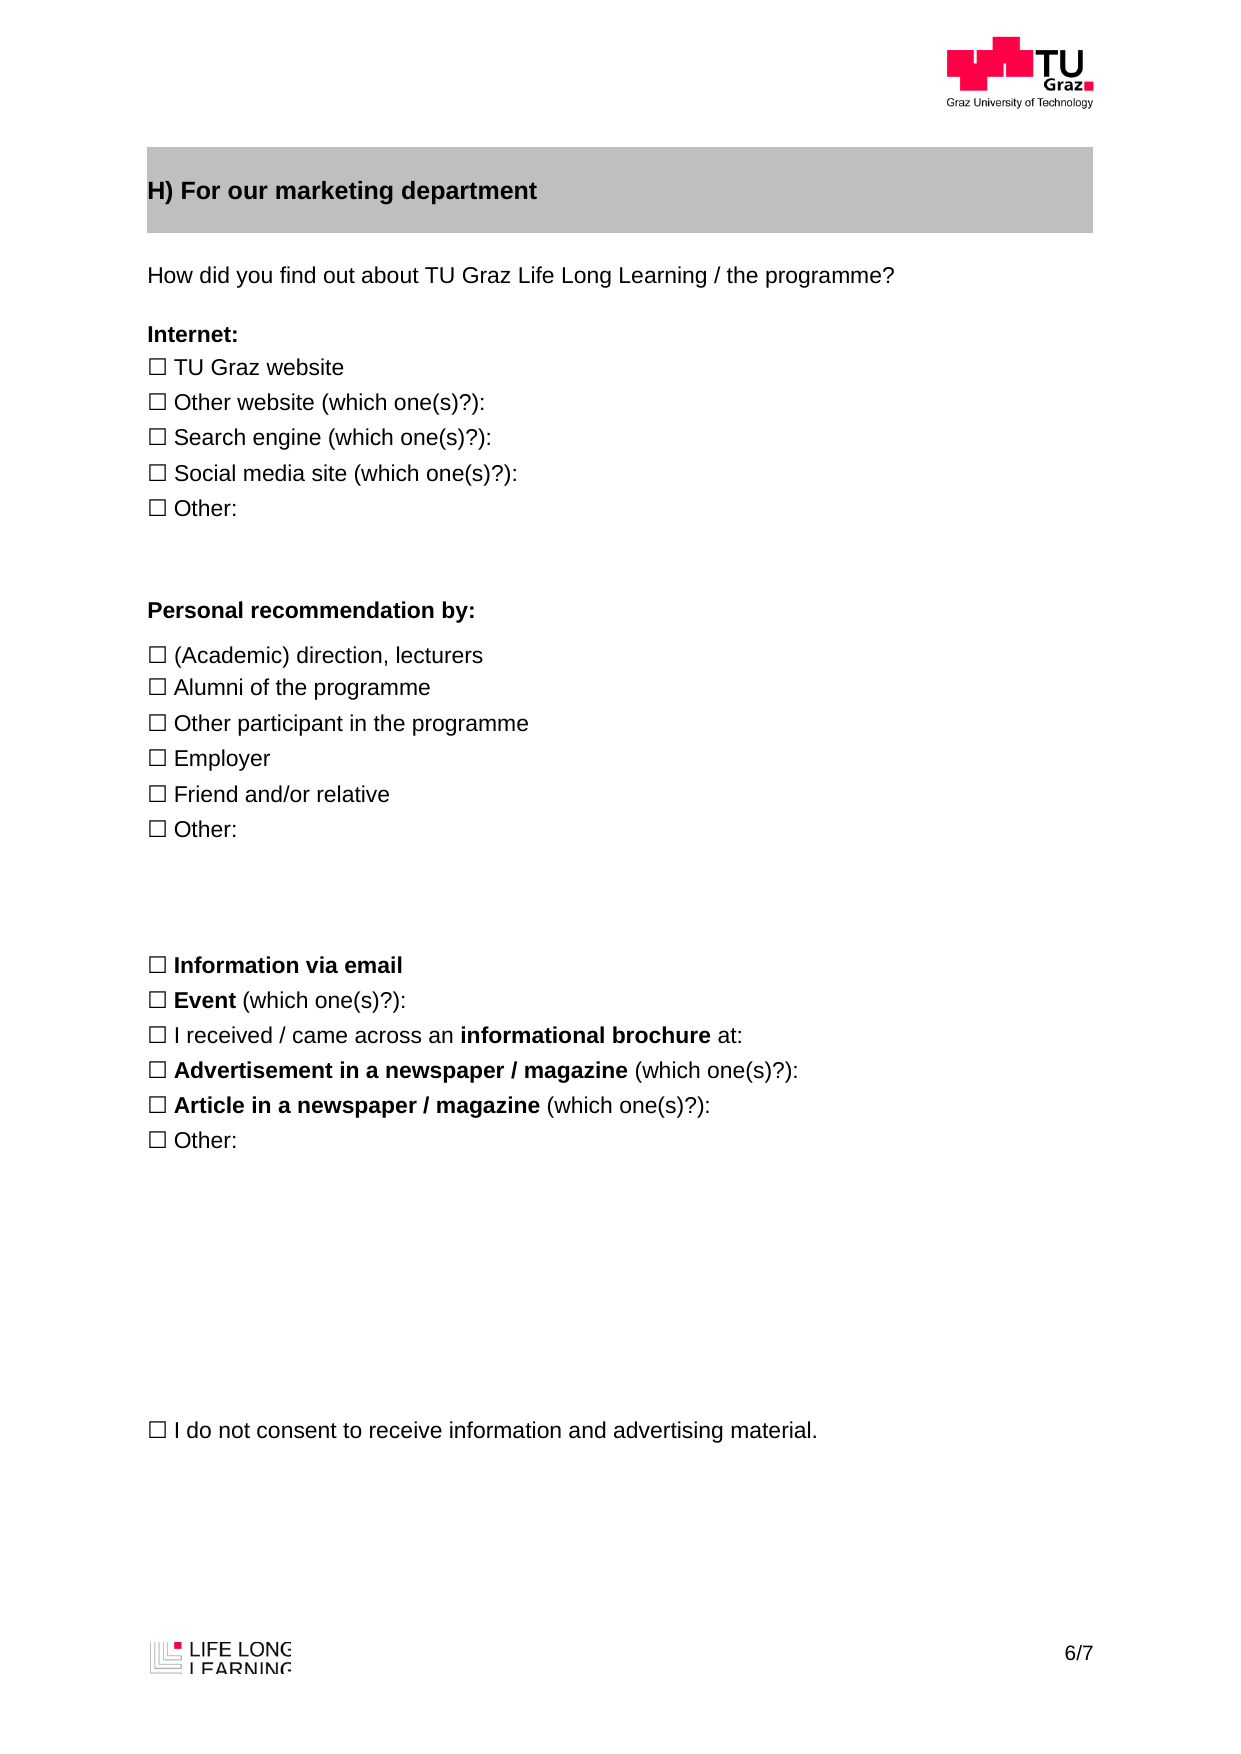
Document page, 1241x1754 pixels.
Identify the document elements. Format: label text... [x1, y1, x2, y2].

text Internet: [147, 321, 1093, 347]
text Other participant in the programme [147, 706, 1093, 738]
text (Academic) direction, lecturers [147, 639, 1093, 671]
text How did you find out about TU Graz Life Long Learning / the programme? [147, 262, 1093, 288]
picture [932, 29, 1111, 114]
text Friend and/or relative Other: [147, 778, 1093, 845]
text Employer [147, 742, 1093, 774]
text Alumni of the programme [147, 671, 1093, 702]
text Information via email Event (which one(s)?): I received / came across an informational brochure at: Advertisement in a newspaper / magazine (which one(s)?): Article in a newspaper / magazine (which one(s)?): Other: [147, 949, 1093, 1155]
text H) For our marketing department [147, 176, 1093, 204]
picture [147, 1642, 291, 1674]
text I do not consent to receive information and advertising material. [147, 1414, 1093, 1446]
text Personal recommendation by: [147, 597, 1093, 623]
text TU Graz website Other website (which one(s)?): Search engine (which one(s)?): Social media site (which one(s)?): Other: [147, 351, 1093, 523]
